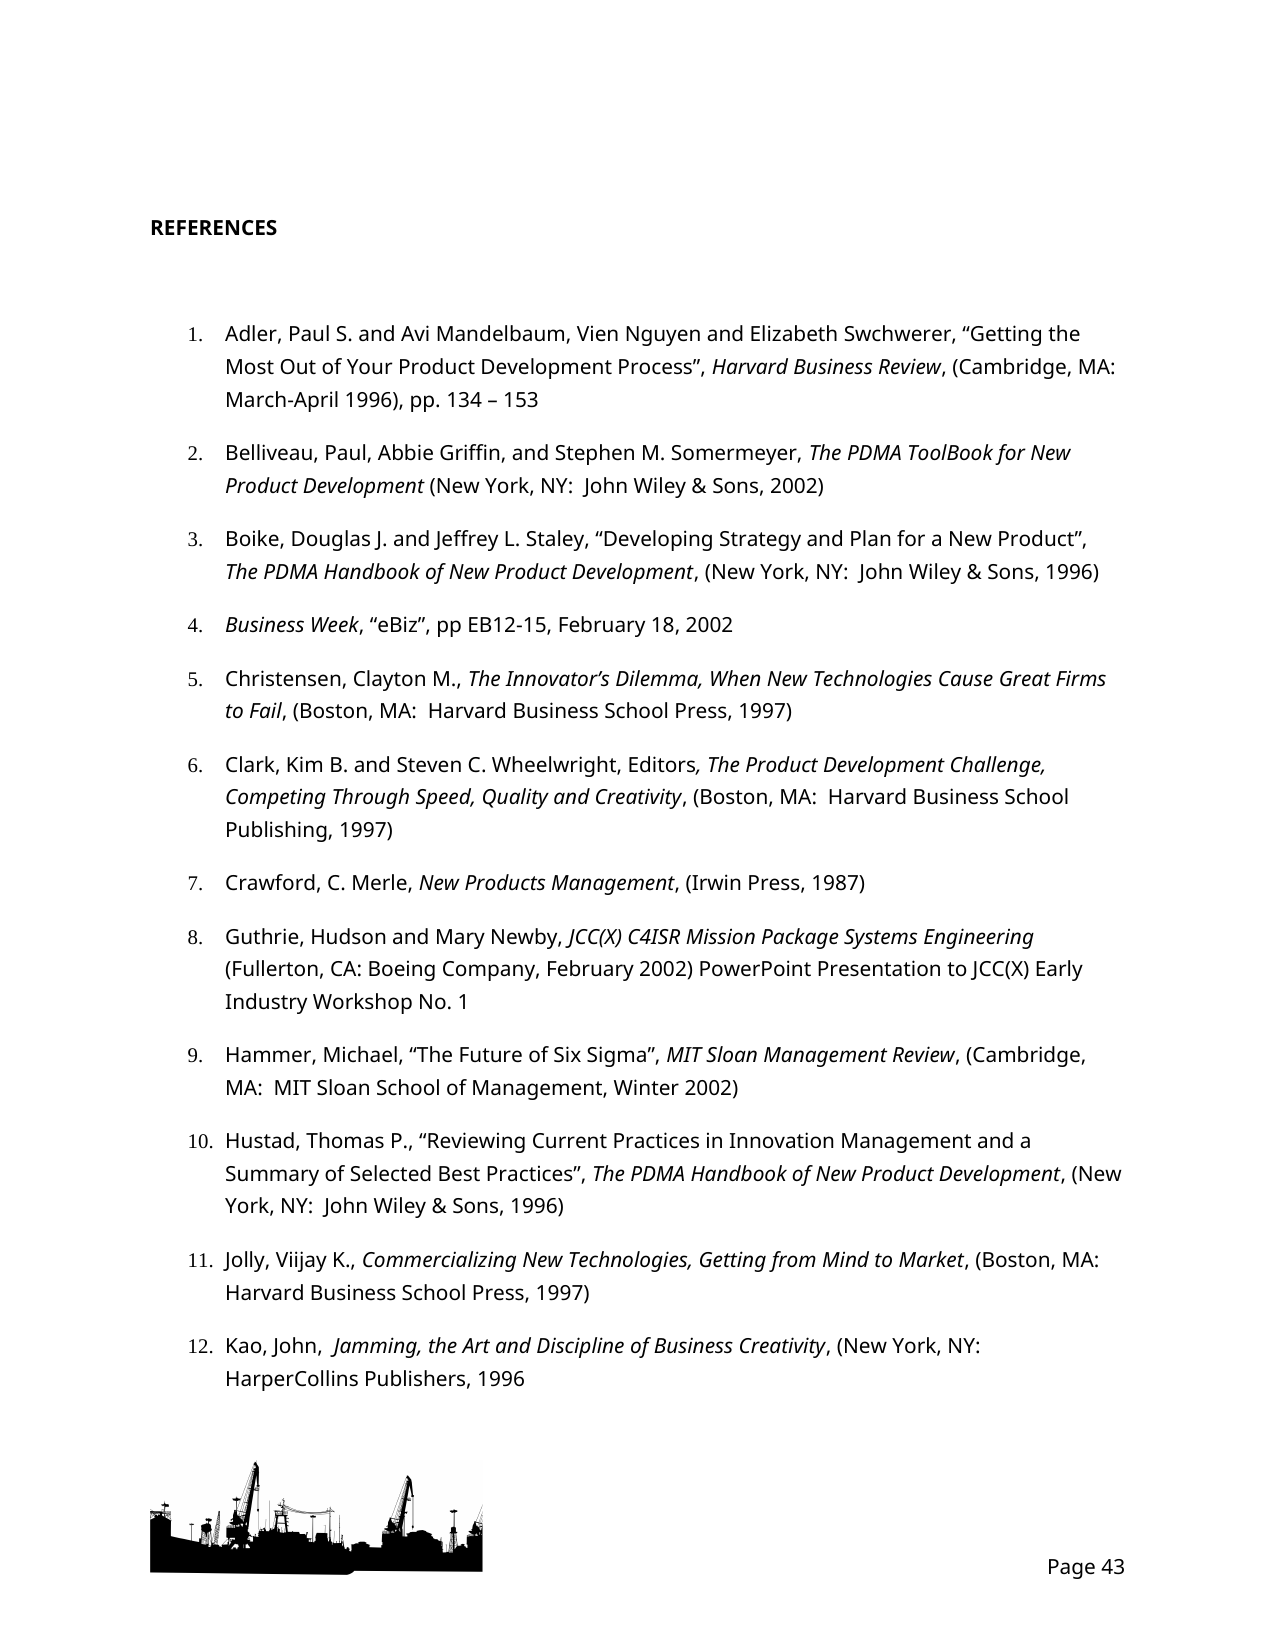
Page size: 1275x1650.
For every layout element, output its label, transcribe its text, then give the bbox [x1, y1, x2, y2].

list Christensen, Clayton M., The Innovator’s Dilemma, When New Technologies Cause Great Firms to Fail, (Boston, MA: Harvard Business School Press, 1997) [187, 664, 1125, 725]
list Boike, Douglas J. and Jeffrey L. Staley, “Developing Strategy and Plan for a New Product”, The PDMA Handbook of New Product Development, (New York, NY: John Wiley & Sons, 1996) [187, 524, 1125, 585]
list Business Week, “eBiz”, pp EB12-15, February 18, 2002 [187, 610, 1125, 639]
list Guthrie, Hudson and Mary Newby, JCC(X) C4ISR Mission Package Systems Engineering (Fullerton, CA: Boeing Company, February 2002) PowerPoint Presentation to JCC(X) Early Industry Workshop No. 1 [187, 922, 1125, 1015]
list Clark, Kim B. and Steven C. Wheelwright, Editors, The Product Development Challenge, Competing Through Speed, Quality and Creativity, (Boston, MA: Harvard Business School Publishing, 1997) [187, 750, 1125, 843]
subtitle REFERENCES [150, 213, 1125, 241]
list Adler, Paul S. and Avi Mandelbaum, Vien Nguyen and Elizabeth Swchwerer, “Getting the Most Out of Your Product Development Process”, Harvard Business Review, (Cambridge, MA: March-April 1996), pp. 134 – 153 [187, 319, 1125, 413]
list Jolly, Viijay K., Commercializing New Technologies, Getting from Mind to Market, (Boston, MA: Harvard Business School Press, 1997) [187, 1245, 1125, 1306]
list Kao, John, Jamming, the Art and Discipline of Business Creativity, (New York, NY: HarperCollins Publishers, 1996 [187, 1331, 1125, 1392]
list Hammer, Michael, “The Future of Six Sigma”, MIT Sloan Management Review, (Cambridge, MA: MIT Sloan School of Management, Winter 2002) [187, 1040, 1125, 1101]
picture [150, 1460, 483, 1575]
list Belliveau, Paul, Abbie Griffin, and Stephen M. Somermeyer, The PDMA ToolBook for New Product Development (New York, NY: John Wiley & Sons, 2002) [187, 438, 1125, 499]
list Hustad, Thomas P., “Reviewing Current Practices in Innovation Management and a Summary of Selected Best Practices”, The PDMA Handbook of New Product Development, (New York, NY: John Wiley & Sons, 1996) [187, 1126, 1125, 1220]
list Crawford, C. Merle, New Products Management, (Irwin Press, 1987) [187, 868, 1125, 897]
